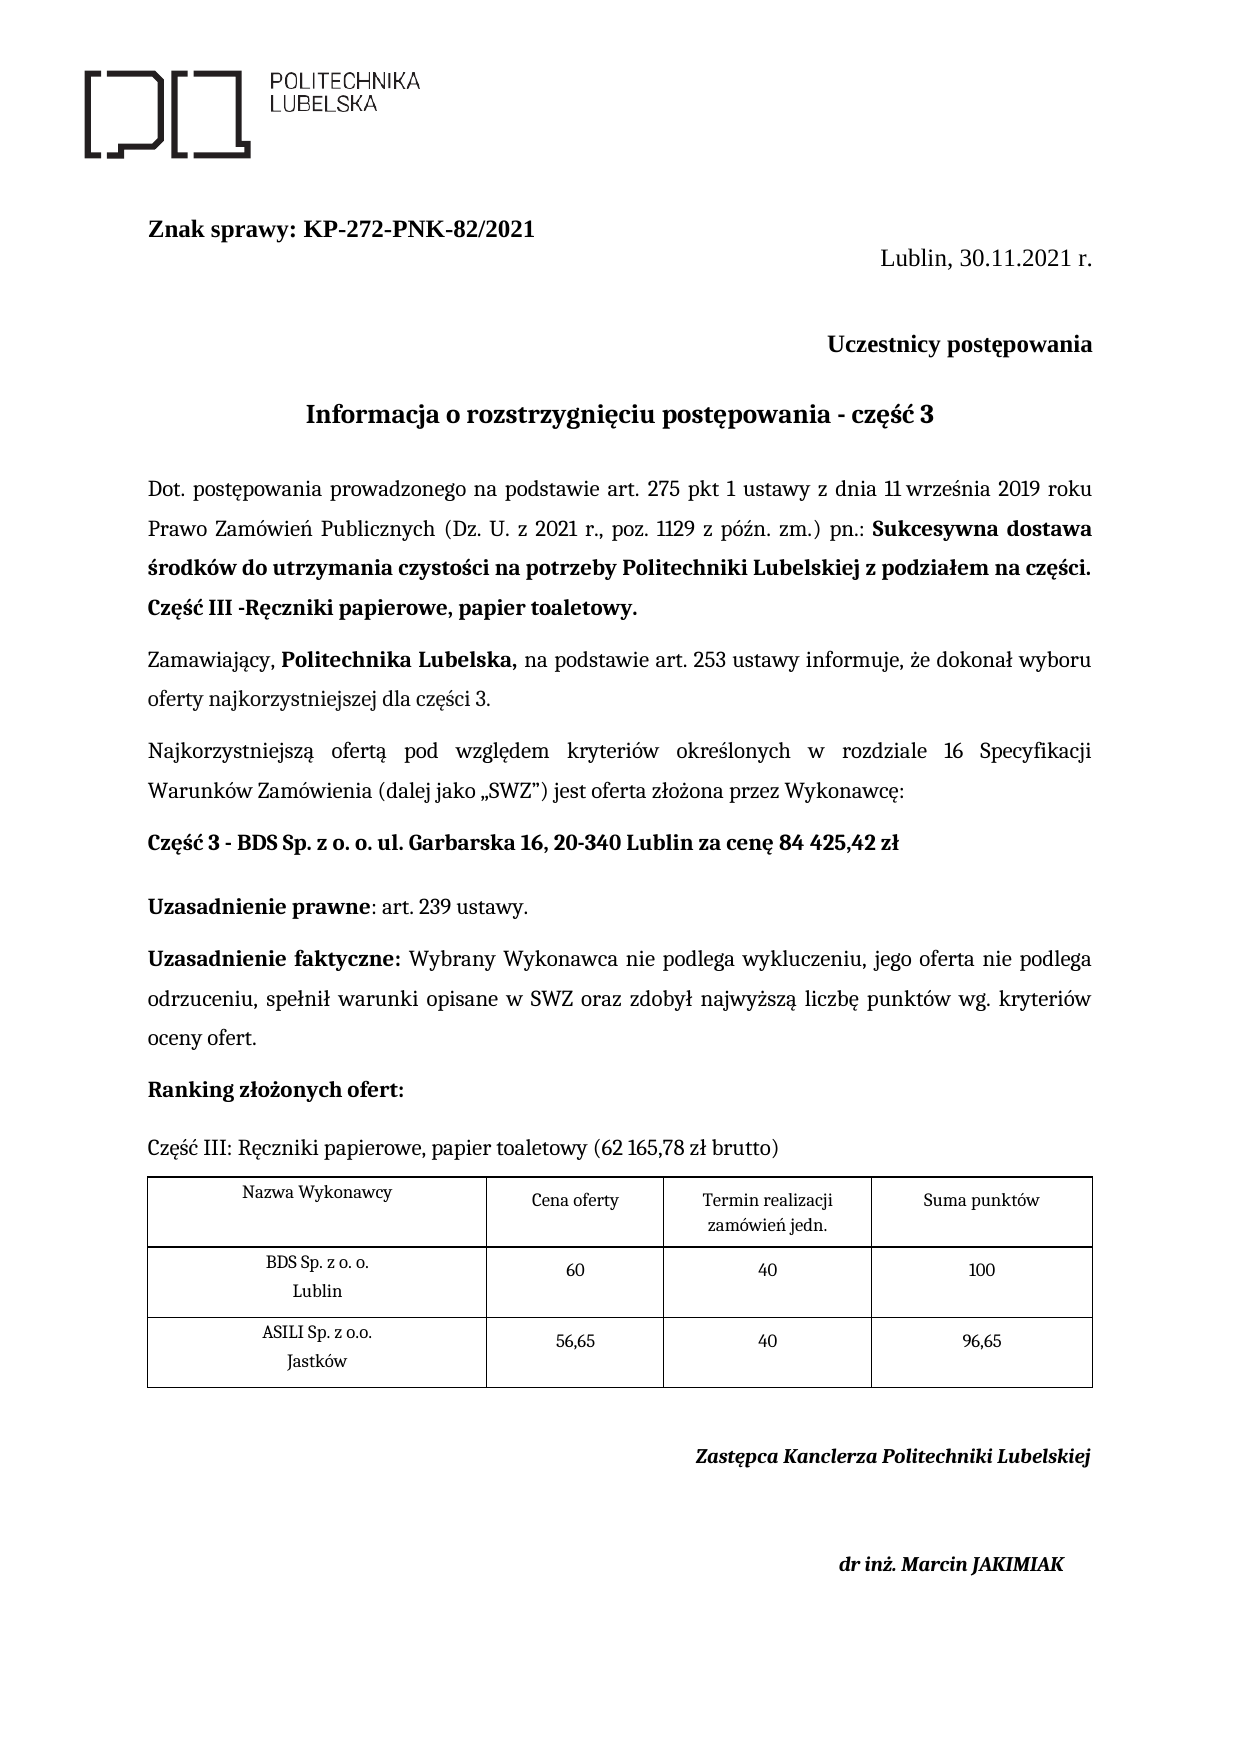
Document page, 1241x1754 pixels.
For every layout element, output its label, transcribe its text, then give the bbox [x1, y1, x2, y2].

text Część III: Ręczniki papierowe, papier toaletowy (62 165,78 zł brutto) [148, 1135, 1093, 1161]
table_header Termin realizacji zamówień jedn. [664, 1178, 871, 1246]
table_cell ASILI Sp. z o.o. Jastków [148, 1318, 486, 1387]
picture [373, 72, 385, 89]
table_header Cena oferty [487, 1178, 663, 1246]
text Uczestnicy postępowania [148, 329, 1093, 358]
picture [357, 72, 370, 89]
text Lublin, 30.11.2021 r. [148, 243, 1093, 272]
picture [351, 95, 377, 111]
text Najkorzystniejszą ofertą pod względem kryteriów określonych w rozdziale 16 Specyfikacji Warunków Zamówienia (dalej jako „SWZ”) jest oferta złożona przez Wykonawcę: [148, 738, 1093, 804]
picture [298, 95, 310, 111]
text Uzasadnienie faktyczne: Wybrany Wykonawca nie podlega wykluczeniu, jego oferta nie podlega odrzuceniu, spełnił warunki opisane w SWZ oraz zdobył najwyższą liczbę punktów wg. kryteriów oceny ofert. [148, 946, 1093, 1051]
picture [300, 72, 355, 89]
table_cell 40 [664, 1248, 871, 1317]
text Zamawiający, Politechnika Lubelska, na podstawie art. 253 ustawy informuje, że dokonał wyboru oferty najkorzystniejszej dla części 3. [148, 647, 1093, 712]
table_cell 60 [487, 1248, 663, 1317]
text dr inż. Marcin JAKIMIAK [148, 1553, 1093, 1577]
picture [325, 95, 349, 112]
text Zastępca Kanclerza Politechniki Lubelskiej [664, 1445, 1093, 1469]
table_cell 56,65 [487, 1318, 663, 1387]
table_cell 96,65 [872, 1318, 1092, 1387]
table_header Suma punktów [872, 1178, 1092, 1246]
text Uzasadnienie prawne: art. 239 ustawy. [148, 894, 1093, 920]
table_cell 40 [664, 1318, 871, 1387]
table_header Nazwa Wykonawcy [148, 1178, 486, 1246]
text Dot. postępowania prowadzonego na podstawie art. 275 pkt 1 ustawy z dnia 11 września 2019 roku Prawo Zamówień Publicznych (Dz. U. z 2021 r., poz. 1129 z późn. zm.) pn.: Sukcesywna dostawa środków do utrzymania czystości na potrzeby Politechniki Lubelskiej z podziałem na części. Część III -Ręczniki papierowe, papier toaletowy. [148, 476, 1093, 621]
picture [394, 72, 420, 89]
table_cell BDS Sp. z o. o. Lublin [148, 1248, 486, 1317]
table_cell 100 [872, 1248, 1092, 1317]
text Ranking złożonych ofert: [148, 1077, 1093, 1103]
picture [271, 95, 295, 112]
text Informacja o rozstrzygnięciu postępowania - część 3 [148, 399, 1093, 430]
picture [271, 72, 297, 89]
text Znak sprawy: KP-272-PNK-82/2021 [148, 214, 1093, 243]
text Część 3 - BDS Sp. z o. o. ul. Garbarska 16, 20-340 Lublin za cenę 84 425,42 zł [148, 829, 1093, 856]
